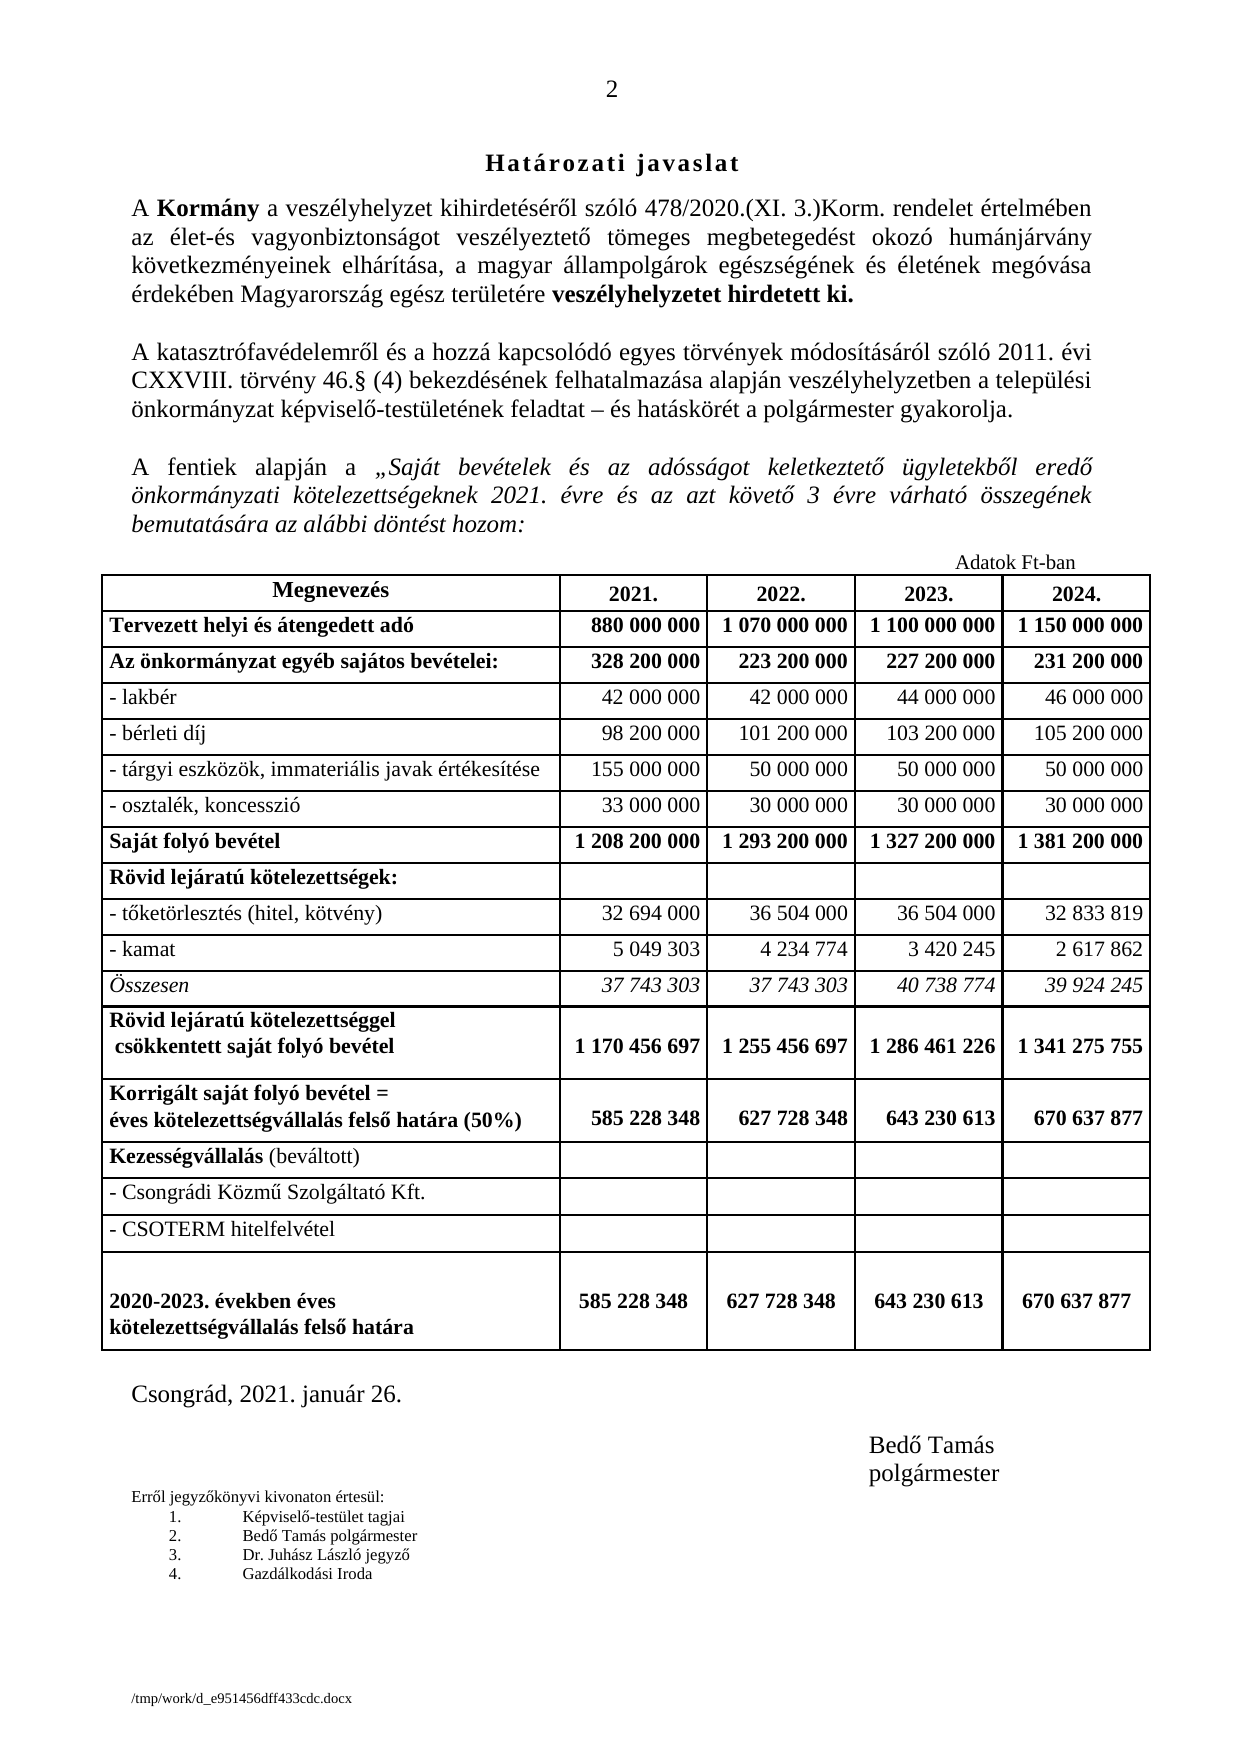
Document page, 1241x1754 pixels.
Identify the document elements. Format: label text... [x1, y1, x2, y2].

table_cell 103 200 000 [856, 720, 1001, 754]
table_cell 227 200 000 [856, 648, 1001, 682]
table_cell 585 228 348 [561, 1253, 706, 1348]
table_cell 32 694 000 [561, 900, 706, 933]
table_cell [856, 1216, 1001, 1251]
table_header Megnevezés [103, 576, 559, 610]
table_cell [1004, 864, 1149, 898]
table_cell [561, 1143, 706, 1177]
text Erről jegyzőkönyvi kivonaton értesül: [131, 1487, 1093, 1506]
table_cell 231 200 000 [1004, 648, 1149, 682]
table_cell - kamat [103, 936, 559, 969]
table_cell - osztalék, koncesszió [103, 792, 559, 826]
text A Kormány a veszélyhelyzet kihirdetéséről szóló 478/2020.(XI. 3.)Korm. rendelet értelmében az élet-és vagyonbiztonságot veszélyeztető tömeges megbetegedést okozó humánjárvány következményeinek elhárítása, a magyar állampolgárok egészségének és életének megóvása érdekében Magyarország egész területére veszélyhelyzetet hirdetett ki. [131, 193, 1093, 308]
table_cell 1 150 000 000 [1004, 612, 1149, 646]
table_cell 643 230 613 [856, 1080, 1001, 1141]
table_cell 33 000 000 [561, 792, 706, 826]
table_cell 1 381 200 000 [1004, 828, 1149, 862]
table_cell [103, 1058, 559, 1077]
table_cell 30 000 000 [708, 792, 854, 826]
table_cell Kezességvállalás (beváltott) [103, 1143, 559, 1177]
table_cell 50 000 000 [856, 756, 1001, 790]
table_cell [103, 1253, 559, 1286]
text A katasztrófavédelemről és a hozzá kapcsolódó egyes törvények módosításáról szóló 2011. évi CXXVIII. törvény 46.§ (4) bekezdésének felhatalmazása alapján veszélyhelyzetben a települési önkormányzat képviselő-testületének feladtat – és hatáskörét a polgármester gyakorolja. [131, 337, 1093, 423]
table_cell 1 100 000 000 [856, 612, 1001, 646]
table_cell [856, 864, 1001, 898]
table_cell 328 200 000 [561, 648, 706, 682]
table_cell 2 617 862 [1004, 936, 1149, 969]
table_cell 2020-2023. években éves [103, 1286, 559, 1314]
table_cell 105 200 000 [1004, 720, 1149, 754]
text Adatok Ft-ban [131, 550, 1093, 574]
table_header 2024. [1004, 576, 1149, 610]
table_header 2023. [856, 576, 1001, 610]
table_cell - lakbér [103, 684, 559, 718]
table_cell 30 000 000 [1004, 792, 1149, 826]
table_cell 50 000 000 [708, 756, 854, 790]
table_cell [1004, 1216, 1149, 1251]
list Képviselő-testület tagjai [169, 1506, 1093, 1526]
list Gazdálkodási Iroda [169, 1564, 1093, 1583]
table_cell 46 000 000 [1004, 684, 1149, 718]
table_cell 1 327 200 000 [856, 828, 1001, 862]
table_cell 3 420 245 [856, 936, 1001, 969]
table_cell 98 200 000 [561, 720, 706, 754]
table_cell 37 743 303 [561, 972, 706, 1005]
table_cell Rövid lejáratú kötelezettséggel csökkentett saját folyó bevétel [103, 1008, 559, 1058]
table_cell 37 743 303 [708, 972, 854, 1005]
list Dr. Juhász László jegyző [169, 1545, 1093, 1564]
table_cell 36 504 000 [856, 900, 1001, 933]
table_cell 670 637 877 [1004, 1080, 1149, 1141]
table_cell 643 230 613 [856, 1253, 1001, 1348]
table_cell [1004, 1314, 1149, 1348]
table_cell [561, 1179, 706, 1214]
table_cell 1 293 200 000 [708, 828, 854, 862]
table_cell [856, 1143, 1001, 1177]
table_cell 5 049 303 [561, 936, 706, 969]
table_cell 42 000 000 [708, 684, 854, 718]
table_cell [856, 1179, 1001, 1214]
table_cell 585 228 348 [561, 1080, 706, 1141]
table_cell [708, 1216, 854, 1251]
table_cell 1 070 000 000 [708, 612, 854, 646]
table_cell 50 000 000 [1004, 756, 1149, 790]
table_cell 30 000 000 [856, 792, 1001, 826]
table_cell 155 000 000 [561, 756, 706, 790]
table_cell Saját folyó bevétel [103, 828, 559, 862]
text A fentiek alapján a „Saját bevételek és az adósságot keletkeztető ügyletekből eredő önkormányzati kötelezettségeknek 2021. évre és az azt követő 3 évre várható összegének bemutatására az alábbi döntést hozom: [131, 452, 1093, 538]
table_cell 1 170 456 697 [561, 1008, 706, 1077]
table_cell kötelezettségvállalás felső határa [103, 1314, 559, 1348]
table_cell 36 504 000 [708, 900, 854, 933]
table_header 2022. [708, 576, 854, 610]
table_cell [708, 864, 854, 898]
text Csongrád, 2021. január 26. [131, 1379, 1093, 1408]
table_cell - CSOTERM hitelfelvétel [103, 1216, 559, 1251]
table_cell 1 286 461 226 [856, 1008, 1001, 1077]
table_cell [561, 1216, 706, 1251]
table_cell [708, 1179, 854, 1214]
table_cell Az önkormányzat egyéb sajátos bevételei: [103, 648, 559, 682]
table_cell 627 728 348 [708, 1080, 854, 1141]
text Bedő Tamás [131, 1430, 1093, 1458]
table_cell 4 234 774 [708, 936, 854, 969]
text Határozati javaslat [131, 148, 1093, 176]
table_cell 32 833 819 [1004, 900, 1149, 933]
table_cell 40 738 774 [856, 972, 1001, 1005]
table_cell Korrigált saját folyó bevétel = [103, 1080, 559, 1105]
table_cell - tőketörlesztés (hitel, kötvény) [103, 900, 559, 933]
list Bedő Tamás polgármester [169, 1526, 1093, 1545]
table_cell 42 000 000 [561, 684, 706, 718]
table_cell 1 341 275 755 [1004, 1008, 1149, 1077]
table_cell éves kötelezettségvállalás felső határa (50%) [103, 1105, 559, 1141]
table_cell [1004, 1179, 1149, 1214]
table_cell 39 924 245 [1004, 972, 1149, 1005]
table_cell 1 255 456 697 [708, 1008, 854, 1077]
table_cell [708, 1143, 854, 1177]
table_cell Rövid lejáratú kötelezettségek: [103, 864, 559, 898]
table_cell 880 000 000 [561, 612, 706, 646]
table_cell - Csongrádi Közmű Szolgáltató Kft. [103, 1179, 559, 1214]
table_header 2021. [561, 576, 706, 610]
table_cell Tervezett helyi és átengedett adó [103, 612, 559, 646]
table_cell - tárgyi eszközök, immateriális javak értékesítése [103, 756, 559, 790]
table_cell [561, 864, 706, 898]
table_cell 223 200 000 [708, 648, 854, 682]
text polgármester [131, 1458, 1093, 1487]
table_cell 670 637 877 [1004, 1286, 1149, 1314]
table_cell 1 208 200 000 [561, 828, 706, 862]
table_cell [1004, 1253, 1149, 1286]
table_cell Összesen [103, 972, 559, 1005]
table_cell [1004, 1143, 1149, 1177]
table_cell 627 728 348 [708, 1253, 854, 1348]
table_cell 44 000 000 [856, 684, 1001, 718]
table_cell - bérleti díj [103, 720, 559, 754]
table_cell 101 200 000 [708, 720, 854, 754]
